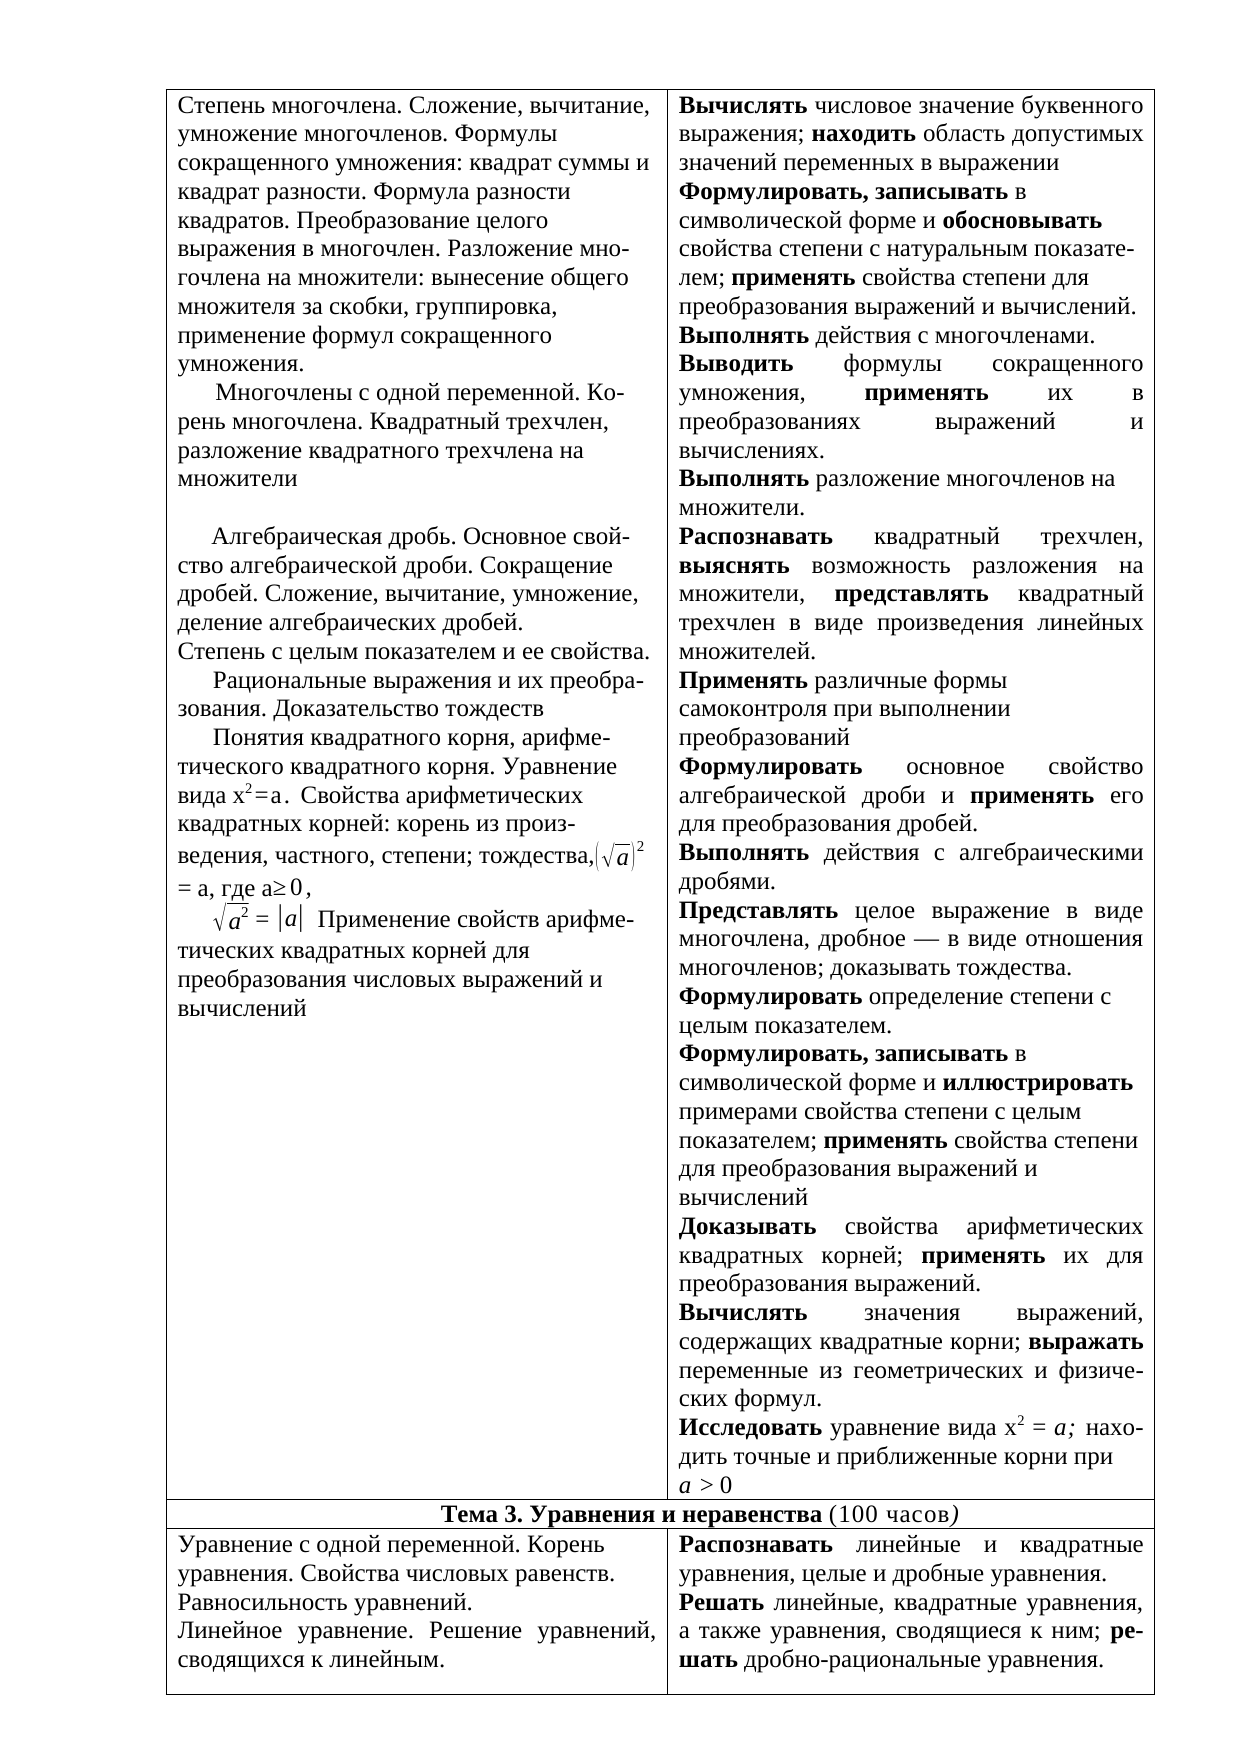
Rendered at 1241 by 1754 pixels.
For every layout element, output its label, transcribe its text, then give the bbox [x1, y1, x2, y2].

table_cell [167, 90, 667, 1498]
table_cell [668, 1529, 1154, 1694]
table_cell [668, 90, 1154, 1498]
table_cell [167, 1529, 667, 1694]
table_cell Тема 3. Уравнения и неравенства (100 часов) [167, 1500, 1154, 1528]
